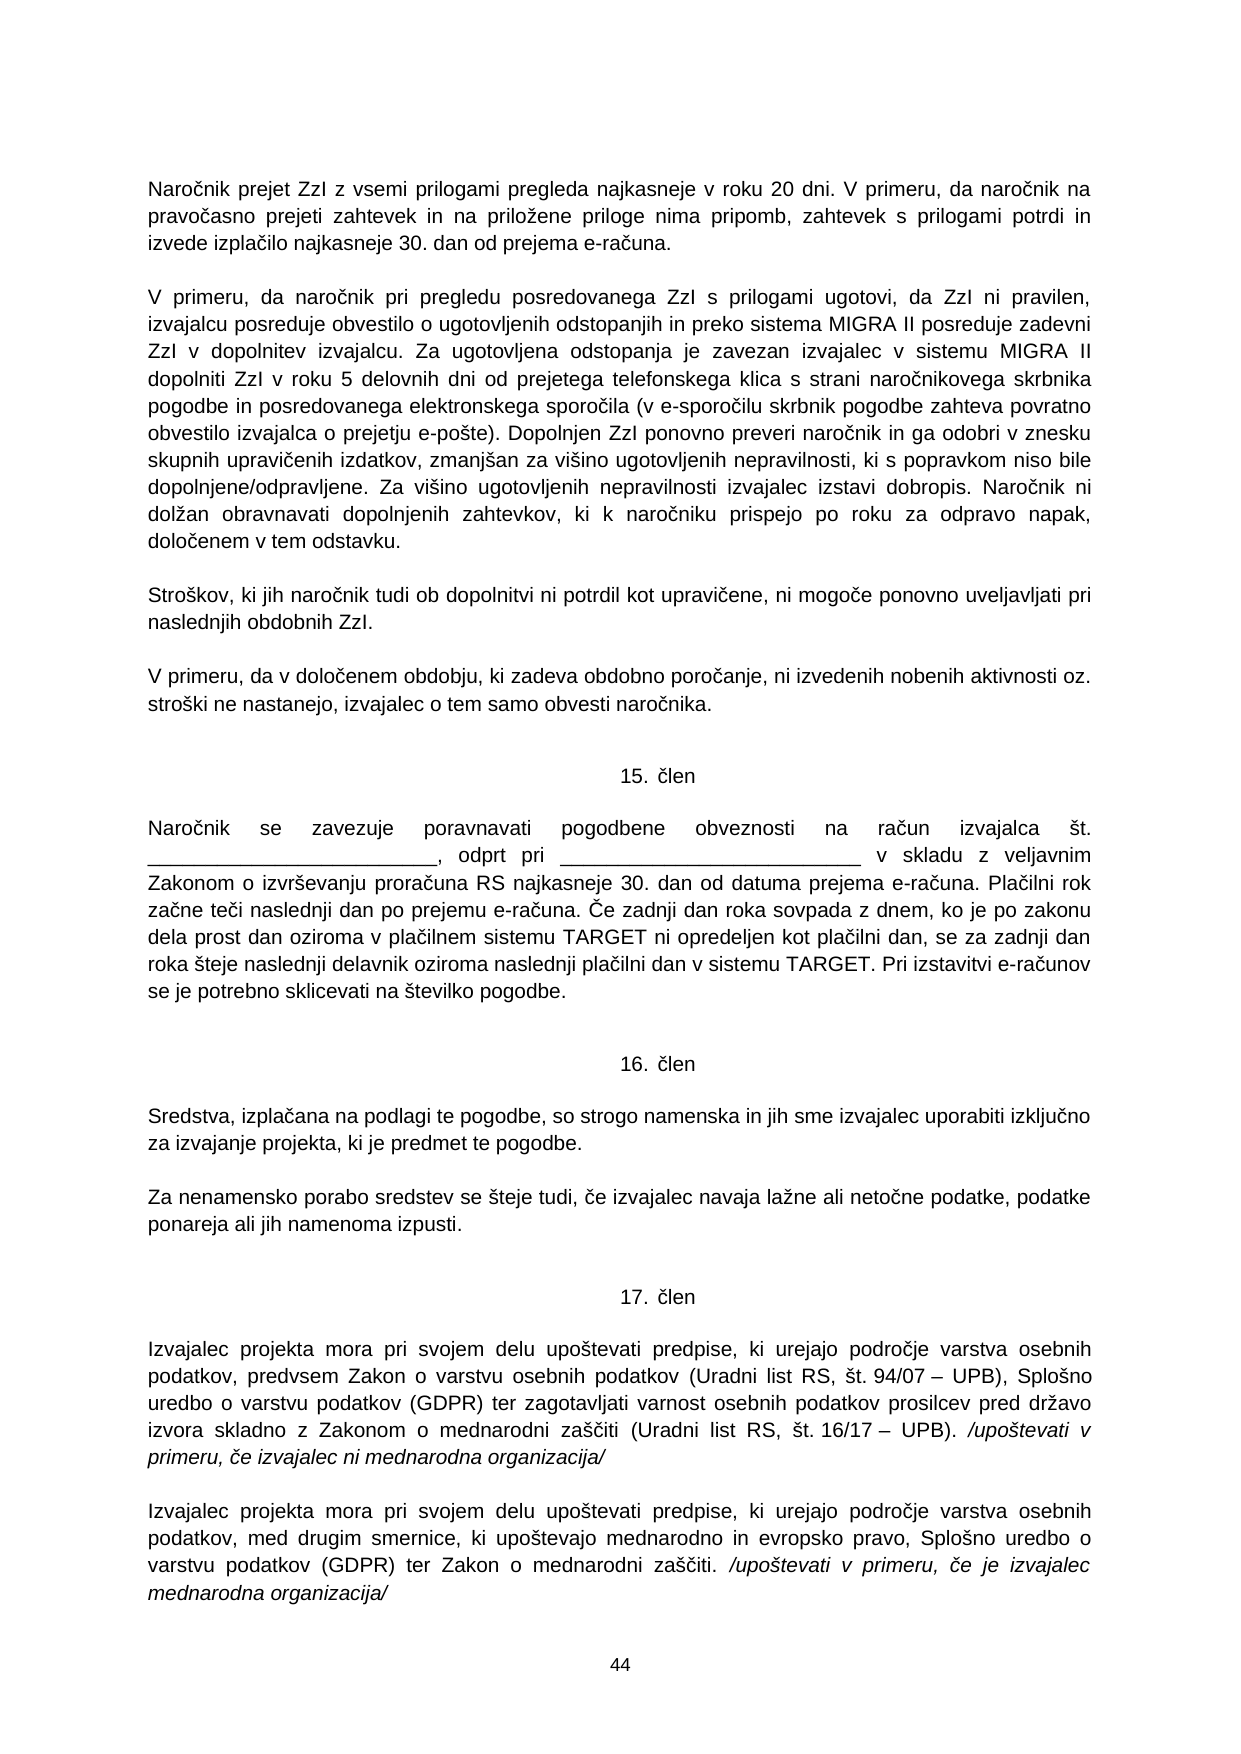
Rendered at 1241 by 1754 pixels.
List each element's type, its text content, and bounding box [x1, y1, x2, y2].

text V primeru, da naročnik pri pregledu posredovanega ZzI s prilogami ugotovi, da ZzI ni pravilen, izvajalcu posreduje obvestilo o ugotovljenih odstopanjih in preko sistema MIGRA II posreduje zadevni ZzI v dopolnitev izvajalcu. Za ugotovljena odstopanja je zavezan izvajalec v sistemu MIGRA II dopolniti ZzI v roku 5 delovnih dni od prejetega telefonskega klica s strani naročnikovega skrbnika pogodbe in posredovanega elektronskega sporočila (v e-sporočilu skrbnik pogodbe zahteva povratno obvestilo izvajalca o prejetju e-pošte). Dopolnjen ZzI ponovno preveri naročnik in ga odobri v znesku skupnih upravičenih izdatkov, zmanjšan za višino ugotovljenih nepravilnosti, ki s popravkom niso bile dopolnjene/odpravljene. Za višino ugotovljenih nepravilnosti izvajalec izstavi dobropis. Naročnik ni dolžan obravnavati dopolnjenih zahtevkov, ki k naročniku prispejo po roku za odpravo napak, določenem v tem odstavku. [148, 283, 1092, 554]
text V primeru, da v določenem obdobju, ki zadeva obdobno poročanje, ni izvedenih nobenih aktivnosti oz. stroški ne nastanejo, izvajalec o tem samo obvesti naročnika. [148, 662, 1092, 716]
text Naročnik se zavezuje poravnavati pogodbene obveznosti na račun izvajalca št. _________________________, odprt pri __________________________ v skladu z veljavnim Zakonom o izvrševanju proračuna RS najkasneje 30. dan od datuma prejema e-računa. Plačilni rok začne teči naslednji dan po prejemu e-računa. Če zadnji dan roka sovpada z dnem, ko je po zakonu dela prost dan oziroma v plačilnem sistemu TARGET ni opredeljen kot plačilni dan, se za zadnji dan roka šteje naslednji delavnik oziroma naslednji plačilni dan v sistemu TARGET. Pri izstavitvi e-računov se je potrebno sklicevati na številko pogodbe. [148, 814, 1092, 1004]
text Naročnik prejet ZzI z vsemi prilogami pregleda najkasneje v roku 20 dni. V primeru, da naročnik na pravočasno prejeti zahtevek in na priložene priloge nima pripomb, zahtevek s prilogami potrdi in izvede izplačilo najkasneje 30. dan od prejema e-računa. [148, 175, 1092, 256]
list člen [223, 1052, 1092, 1076]
text Stroškov, ki jih naročnik tudi ob dopolnitvi ni potrdil kot upravičene, ni mogoče ponovno uveljavljati pri naslednjih obdobnih ZzI. [148, 581, 1092, 635]
text Za nenamensko porabo sredstev se šteje tudi, če izvajalec navaja lažne ali netočne podatke, podatke ponareja ali jih namenoma izpusti. [148, 1183, 1092, 1237]
list člen [223, 764, 1092, 788]
list člen [223, 1285, 1092, 1309]
text Sredstva, izplačana na podlagi te pogodbe, so strogo namenska in jih sme izvajalec uporabiti izključno za izvajanje projekta, ki je predmet te pogodbe. [148, 1101, 1092, 1156]
text Izvajalec projekta mora pri svojem delu upoštevati predpise, ki urejajo področje varstva osebnih podatkov, predvsem Zakon o varstvu osebnih podatkov (Uradni list RS, št. 94/07 – UPB), Splošno uredbo o varstvu podatkov (GDPR) ter zagotavljati varnost osebnih podatkov prosilcev pred državo izvora skladno z Zakonom o mednarodni zaščiti (Uradni list RS, št. 16/17 – UPB). /upoštevati v primeru, če izvajalec ni mednarodna organizacija/ [148, 1334, 1092, 1470]
text Izvajalec projekta mora pri svojem delu upoštevati predpise, ki urejajo področje varstva osebnih podatkov, med drugim smernice, ki upoštevajo mednarodno in evropsko pravo, Splošno uredbo o varstvu podatkov (GDPR) ter Zakon o mednarodni zaščiti. /upoštevati v primeru, če je izvajalec mednarodna organizacija/ [148, 1497, 1092, 1605]
